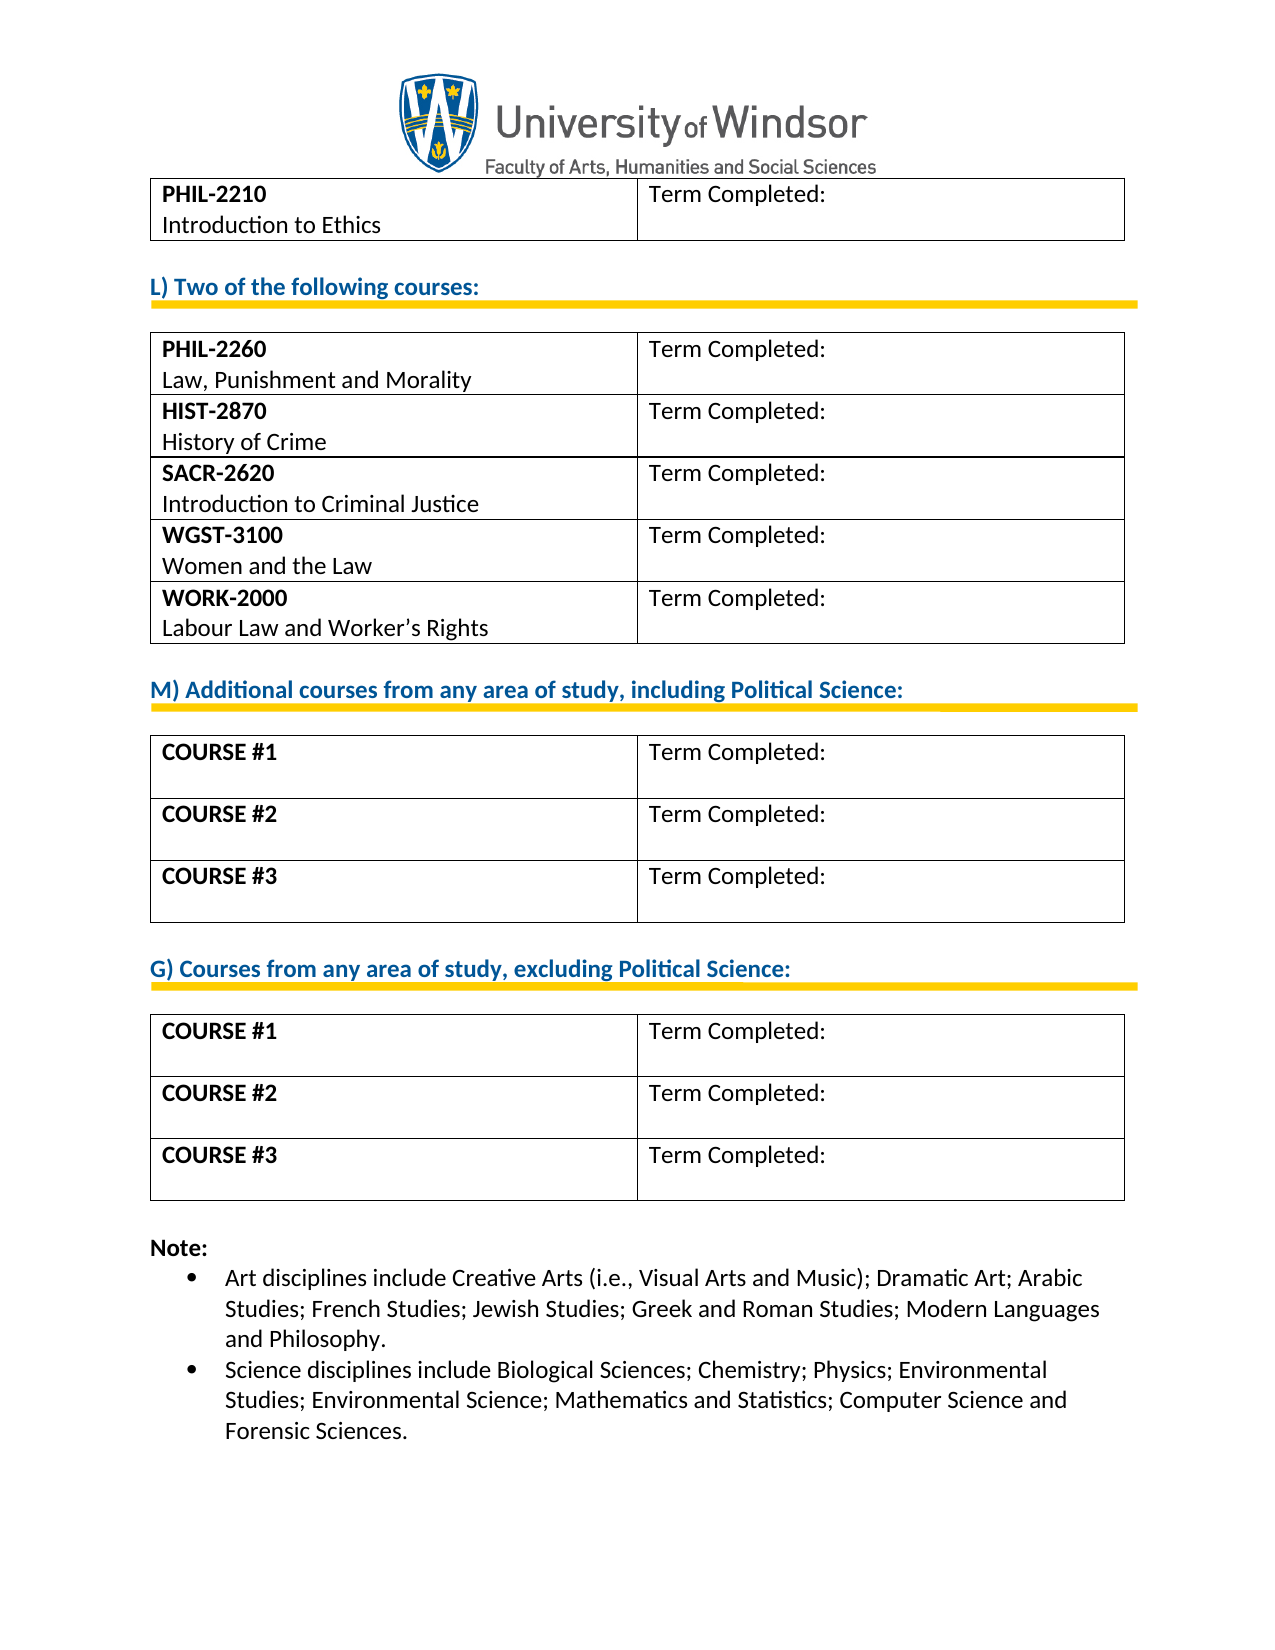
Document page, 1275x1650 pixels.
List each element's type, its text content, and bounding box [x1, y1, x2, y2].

text Note: [150, 1232, 1125, 1262]
table_cell Term Completed: [638, 582, 1124, 643]
table_cell Term Completed: [638, 395, 1124, 456]
table_header Term Completed: [638, 736, 1124, 797]
text M) Additional courses from any area of study, including Political Science: [150, 674, 1125, 705]
table_cell Term Completed: [638, 520, 1124, 581]
table_cell Term Completed: [638, 179, 1124, 240]
table_cell COURSE #3 [151, 1139, 637, 1200]
table_cell SACR-2620 Introduction to Criminal Justice [151, 458, 637, 518]
table_header COURSE #1 [151, 736, 637, 797]
table_cell Term Completed: [638, 1077, 1124, 1138]
table_cell COURSE #2 [151, 799, 637, 859]
table_cell Term Completed: [638, 1139, 1124, 1200]
table_header PHIL-2260 Law, Punishment and Morality [151, 333, 637, 394]
table_cell PHIL-2210 Introduction to Ethics [151, 179, 637, 240]
table_header Term Completed: [638, 333, 1124, 394]
table_cell HIST-2870 History of Crime [151, 395, 637, 456]
text L) Two of the following courses: [150, 271, 1125, 302]
table_cell Term Completed: [638, 861, 1124, 922]
list Science disciplines include Biological Sciences; Chemistry; Physics; Environmental Studies; Environmental Science; Mathematics and Statistics; Computer Science and Forensic Sciences. [187, 1354, 1125, 1446]
table_header COURSE #1 [151, 1015, 637, 1076]
table_cell Term Completed: [638, 458, 1124, 518]
table_cell WGST-3100 Women and the Law [151, 520, 637, 581]
picture [399, 73, 876, 178]
table_header Term Completed: [638, 1015, 1124, 1076]
text G) Courses from any area of study, excluding Political Science: [150, 953, 1125, 984]
table_cell COURSE #3 [151, 861, 637, 922]
list Art disciplines include Creative Arts (i.e., Visual Arts and Music); Dramatic Art; Arabic Studies; French Studies; Jewish Studies; Greek and Roman Studies; Modern Languages and Philosophy. [187, 1262, 1125, 1354]
table_cell WORK-2000 Labour Law and Worker’s Rights [151, 582, 637, 643]
table_cell COURSE #2 [151, 1077, 637, 1138]
table_cell Term Completed: [638, 799, 1124, 859]
